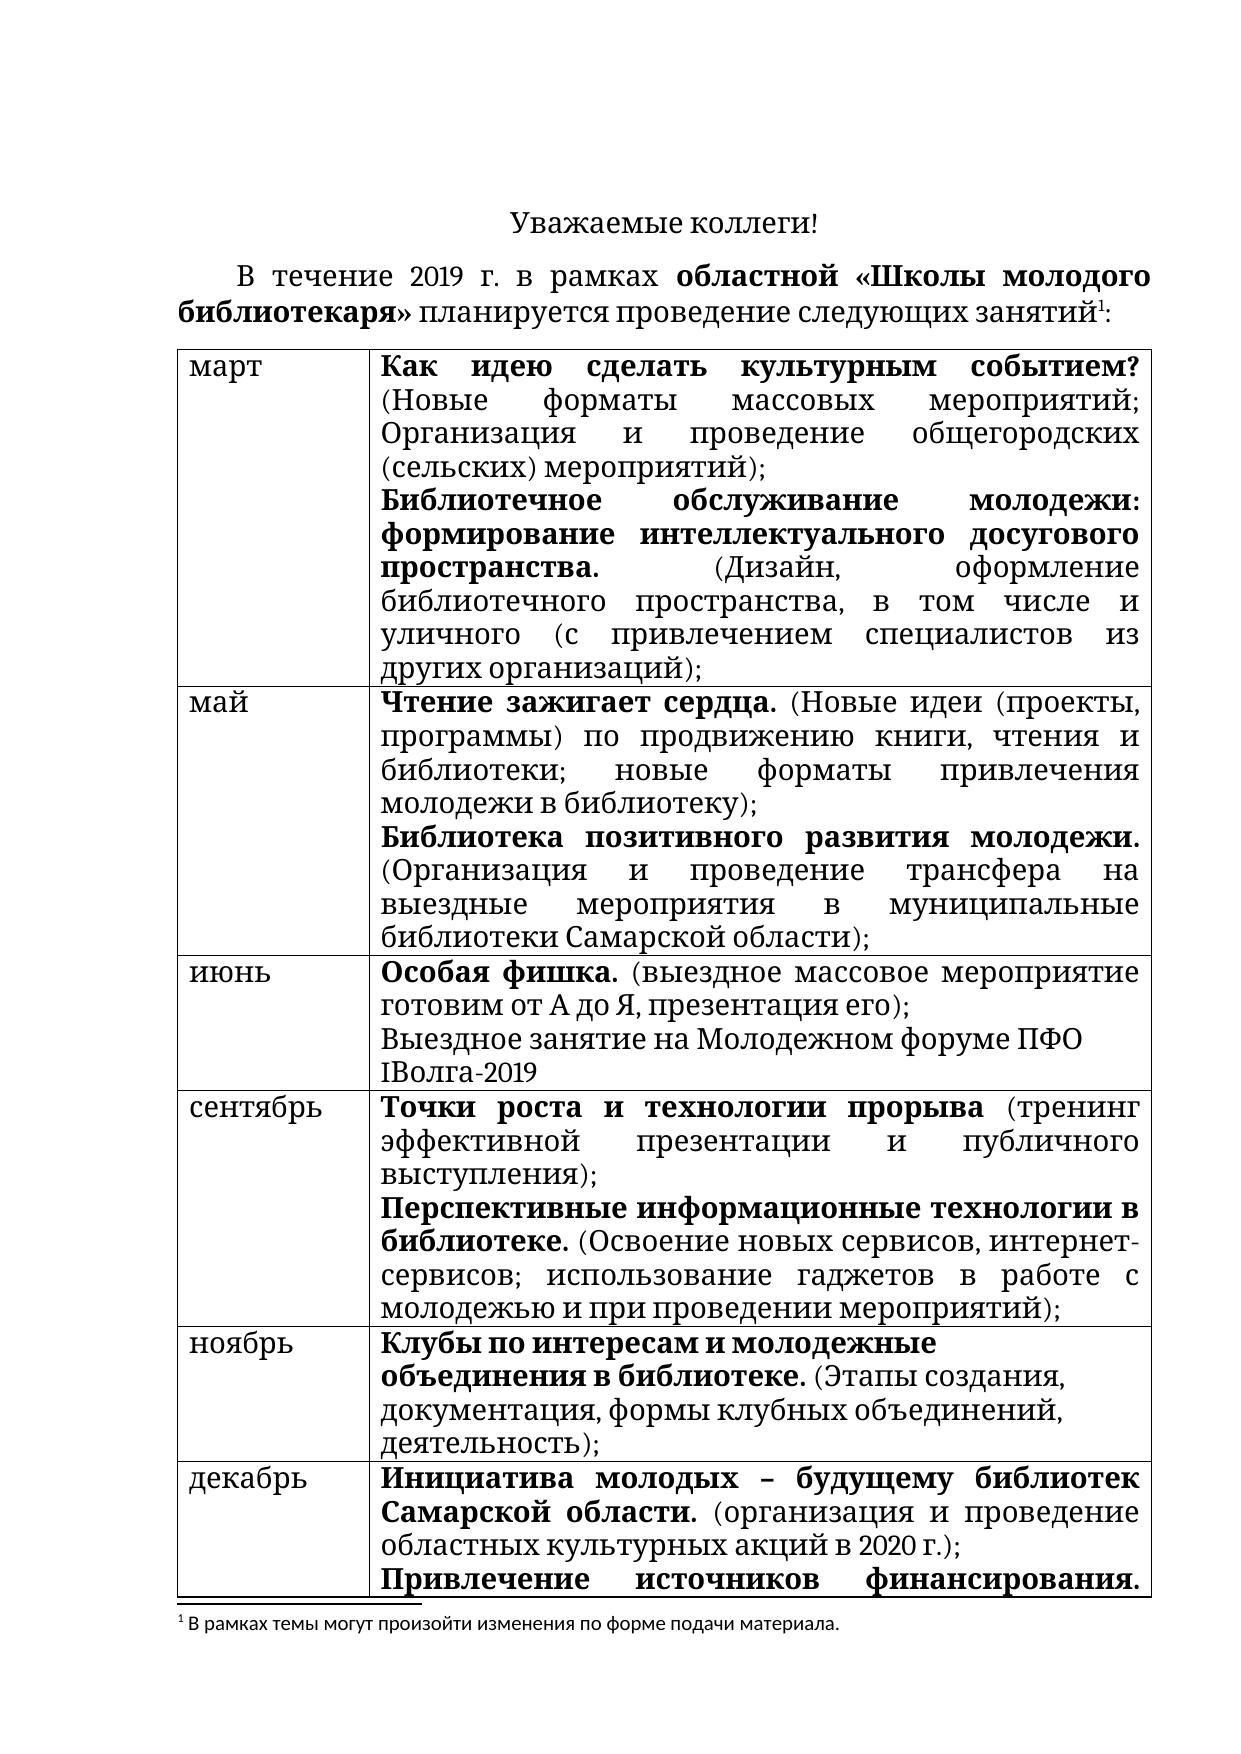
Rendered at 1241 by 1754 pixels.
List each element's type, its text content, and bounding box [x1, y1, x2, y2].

table_cell Точки роста и технологии прорыва (тренинг эффективной презентации и публичного выступления); Перспективные информационные технологии в библиотеке. (Освоение новых сервисов, интернет-сервисов; использование гаджетов в работе с молодежью и при проведении мероприятий); [370, 1091, 1151, 1326]
table_cell июнь [178, 956, 369, 1090]
text Уважаемые коллеги! [177, 207, 1152, 241]
table_header Как идею сделать культурным событием? (Новые форматы массовых мероприятий; Организация и проведение общегородских (сельских) мероприятий); Библиотечное обслуживание молодежи: формирование интеллектуального досугового пространства. (Дизайн, оформление библиотечного пространства, в том числе и уличного (с привлечением специалистов из других организаций); [370, 350, 1151, 686]
table_header март [178, 350, 369, 686]
table_cell ноябрь [178, 1327, 369, 1461]
table_cell Особая фишка. (выездное массовое мероприятие готовим от А до Я, презентация его); Выездное занятие на Молодежном форуме ПФО IВолга-2019 [370, 956, 1151, 1090]
table_cell май [178, 687, 369, 955]
table_cell сентябрь [178, 1091, 369, 1326]
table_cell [370, 1462, 1151, 1596]
table_cell Чтение зажигает сердца. (Новые идеи (проекты, программы) по продвижению книги, чтения и библиотеки; новые форматы привлечения молодежи в библиотеку); Библиотека позитивного развития молодежи. (Организация и проведение трансфера на выездные мероприятия в муниципальные библиотеки Самарской области); [370, 687, 1151, 955]
table_cell декабрь [178, 1462, 369, 1596]
table_cell Клубы по интересам и молодежные объединения в библиотеке. (Этапы создания, документация, формы клубных объединений, деятельность); [370, 1327, 1151, 1461]
text В течение 2019 г. в рамках областной «Школы молодого библиотекаря» планируется проведение следующих занятий: [177, 260, 1152, 330]
